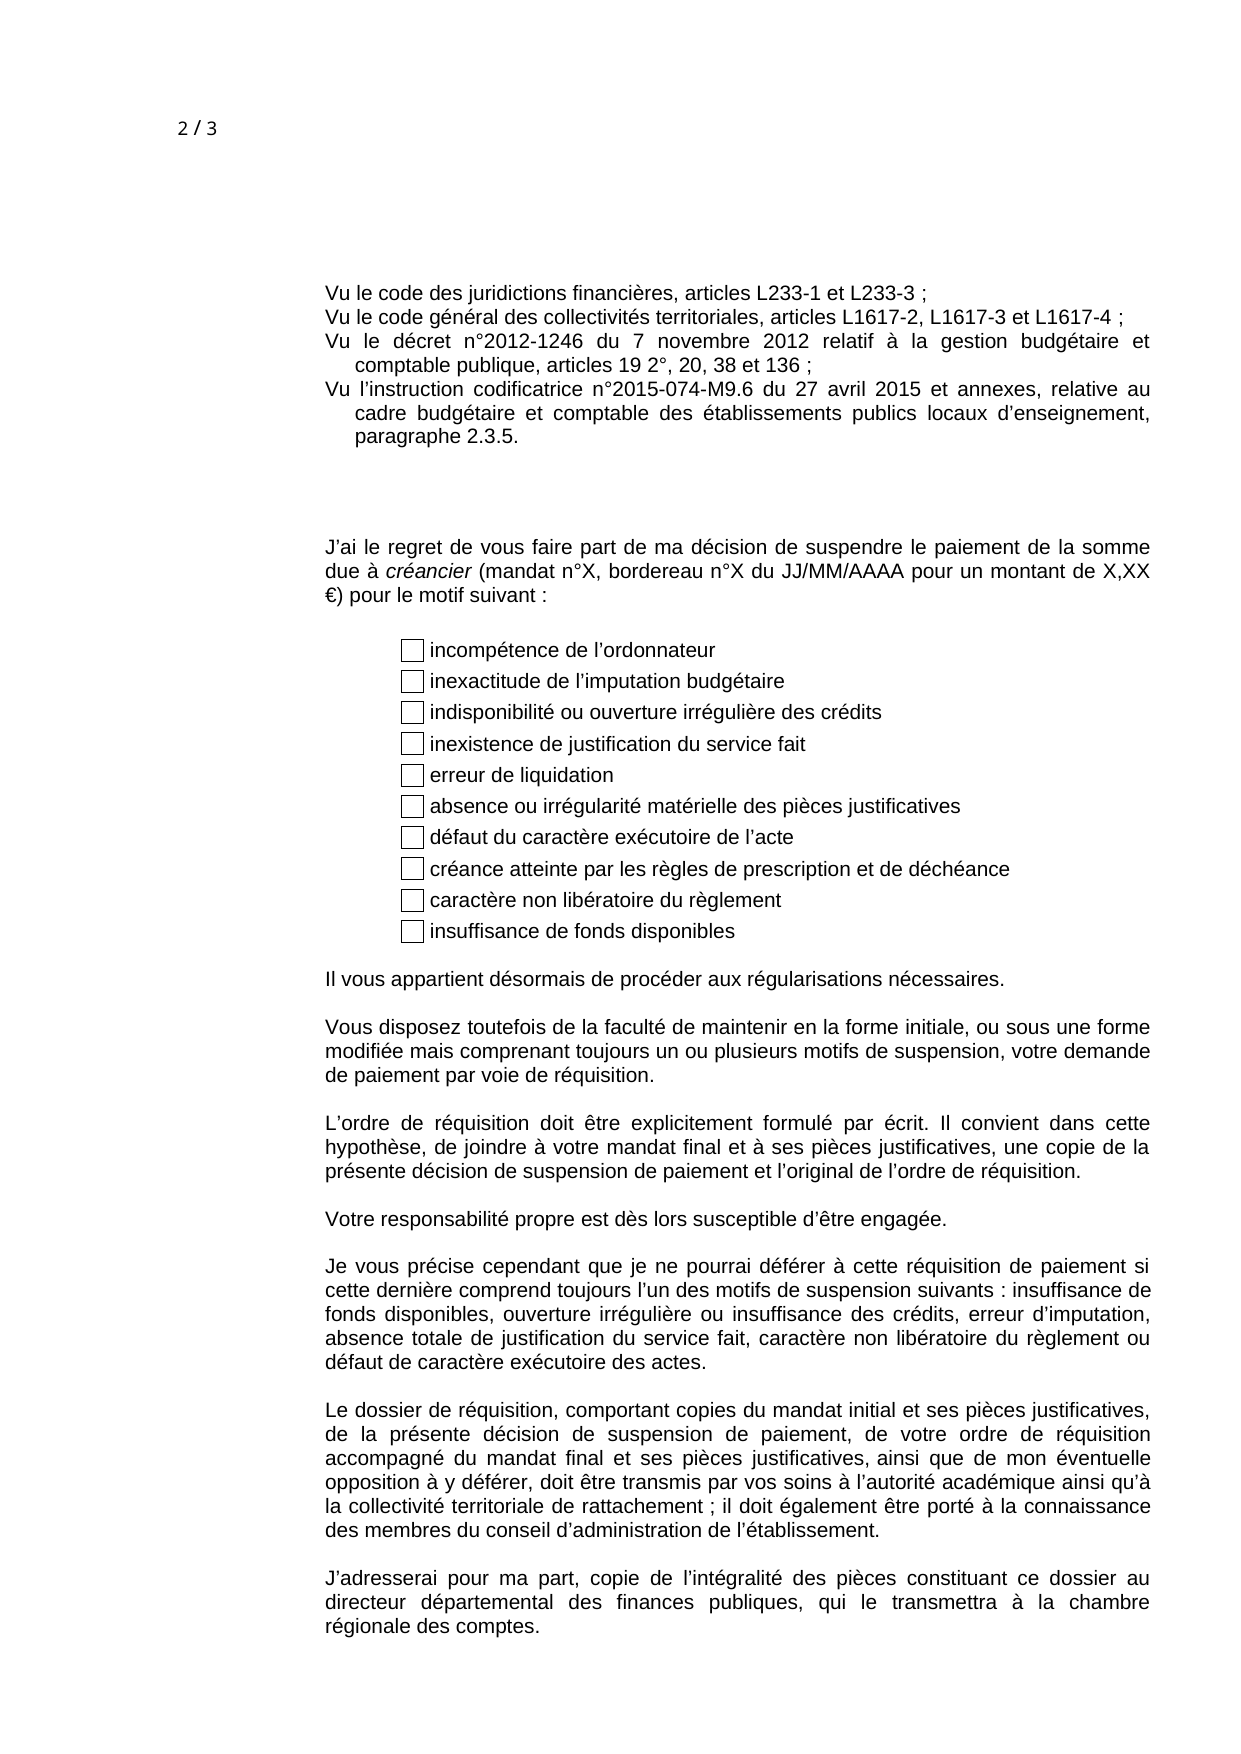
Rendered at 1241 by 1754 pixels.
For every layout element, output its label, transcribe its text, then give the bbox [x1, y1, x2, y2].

text Vu le code général des collectivités territoriales, articles L1617-2, L1617-3 et L1617-4 ; [325, 304, 1152, 328]
text J’ai le regret de vous faire part de ma décision de suspendre le paiement de la somme due à créancier (mandat n°X, bordereau n°X du JJ/MM/AAAA pour un montant de X,XX €) pour le motif suivant : [325, 534, 1152, 606]
text incompétence de l’ordonnateur [325, 630, 1152, 662]
text Vu l’instruction codificatrice n°2015-074-M9.6 du 27 avril 2015 et annexes, relative au cadre budgétaire et comptable des établissements publics locaux d’enseignement, paragraphe 2.3.5. [325, 376, 1152, 448]
text J’adresserai pour ma part, copie de l’intégralité des pièces constituant ce dossier au directeur départemental des finances publiques, qui le transmettra à la chambre régionale des comptes. [325, 1566, 1152, 1638]
text inexactitude de l’imputation budgétaire [325, 662, 1152, 693]
text inexistence de justification du service fait [325, 724, 1152, 755]
text créance atteinte par les règles de prescription et de déchéance [325, 849, 1152, 880]
text Vu le code des juridictions financières, articles L233-1 et L233-3 ; [325, 281, 1152, 304]
text Vu le décret n°2012-1246 du 7 novembre 2012 relatif à la gestion budgétaire et comptable publique, articles 19 2°, 20, 38 et 136 ; [325, 328, 1152, 376]
text défaut du caractère exécutoire de l’acte [325, 818, 1152, 849]
text indisponibilité ou ouverture irrégulière des crédits [325, 693, 1152, 724]
text erreur de liquidation [325, 755, 1152, 787]
text Vous disposez toutefois de la faculté de maintenir en la forme initiale, ou sous une forme modifiée mais comprenant toujours un ou plusieurs motifs de suspension, votre demande de paiement par voie de réquisition. [325, 1015, 1152, 1087]
text Votre responsabilité propre est dès lors susceptible d’être engagée. [325, 1206, 1152, 1230]
text caractère non libératoire du règlement [325, 880, 1152, 912]
text Le dossier de réquisition, comportant copies du mandat initial et ses pièces justificatives, de la présente décision de suspension de paiement, de votre ordre de réquisition accompagné du mandat final et ses pièces justificatives, ainsi que de mon éventuelle opposition à y déférer, doit être transmis par vos soins à l’autorité académique ainsi qu’à la collectivité territoriale de rattachement ; il doit également être porté à la connaissance des membres du conseil d’administration de l’établissement. [325, 1398, 1152, 1542]
text Je vous précise cependant que je ne pourrai déférer à cette réquisition de paiement si cette dernière comprend toujours l’un des motifs de suspension suivants : insuffisance de fonds disponibles, ouverture irrégulière ou insuffisance des crédits, erreur d’imputation, absence totale de justification du service fait, caractère non libératoire du règlement ou défaut de caractère exécutoire des actes. [325, 1254, 1152, 1374]
text insuffisance de fonds disponibles [325, 912, 1152, 943]
text Il vous appartient désormais de procéder aux régularisations nécessaires. [325, 967, 1152, 991]
text absence ou irrégularité matérielle des pièces justificatives [325, 787, 1152, 818]
text L’ordre de réquisition doit être explicitement formulé par écrit. Il convient dans cette hypothèse, de joindre à votre mandat final et à ses pièces justificatives, une copie de la présente décision de suspension de paiement et l’original de l’ordre de réquisition. [325, 1111, 1152, 1182]
